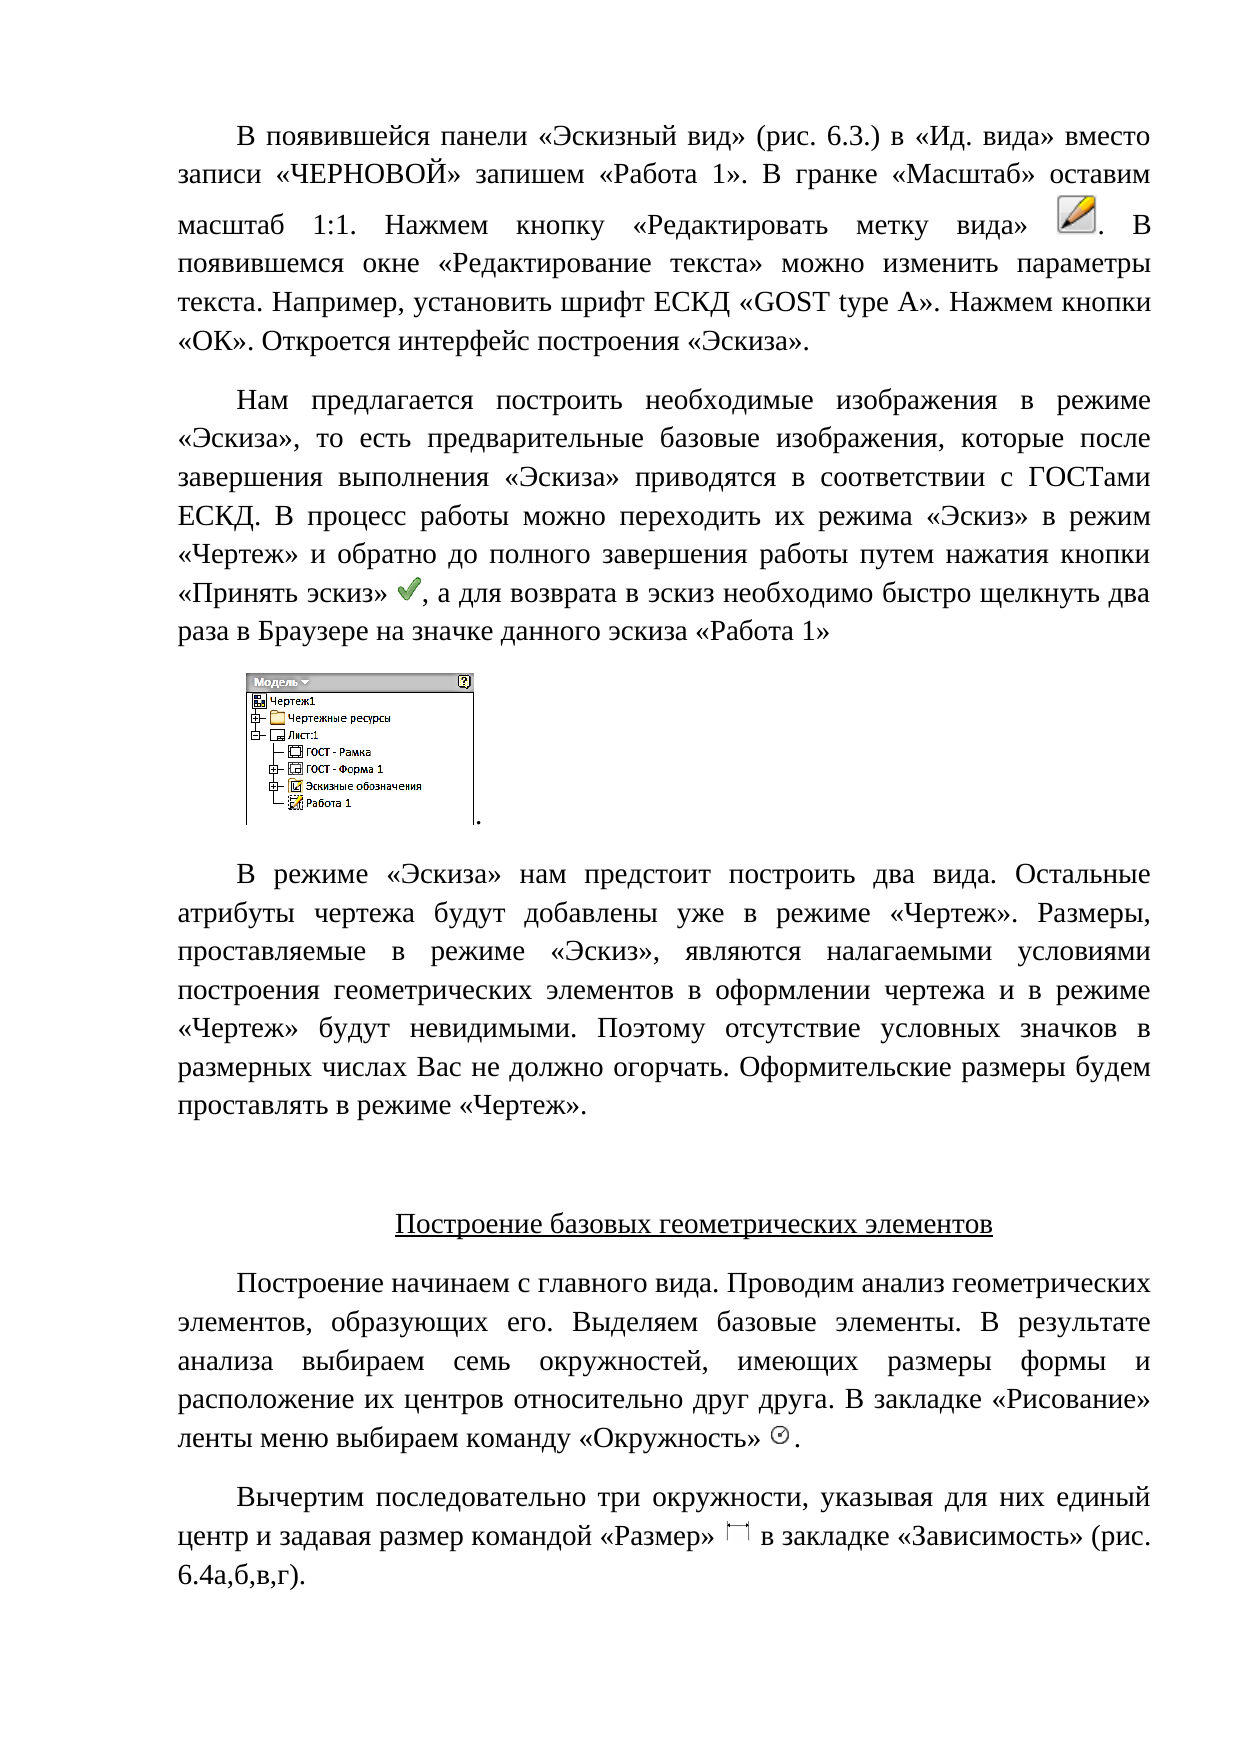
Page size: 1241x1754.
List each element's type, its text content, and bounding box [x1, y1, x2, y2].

text В появившейся панели «Эскизный вид» (рис. 6.3.) в «Ид. вида» вместо записи «ЧЕРНОВОЙ» запишем «Работа 1». В гранке «Масштаб» оставим масштаб 1:1. Нажмем кнопку «Редактировать метку вида» . В появившемся окне «Редактирование текста» можно изменить параметры текста. Например, установить шрифт ЕСКД «GOST type A». Нажмем кнопки «ОК». Откроется интерфейс построения «Эскиза». [177, 118, 1152, 356]
text Построение базовых геометрических элементов [177, 1206, 1152, 1240]
picture [1056, 195, 1098, 235]
picture [243, 672, 475, 825]
text Нам предлагается построить необходимые изображения в режиме «Эскиза», то есть предварительные базовые изображения, которые после завершения выполнения «Эскиза» приводятся в соответствии с ГОСТами ЕСКД. В процесс работы можно переходить их режима «Эскиз» в режим «Чертеж» и обратно до полного завершения работы путем нажатия кнопки «Принять эскиз» , а для возврата в эскиз необходимо быстро щелкнуть два раза в Браузере на значке данного эскиза «Работа 1» [177, 382, 1152, 647]
picture [396, 575, 422, 602]
text . [177, 673, 1152, 830]
picture [723, 1517, 753, 1546]
text В режиме «Эскиза» нам предстоит построить два вида. Остальные атрибуты чертежа будут добавлены уже в режиме «Чертеж». Размеры, проставляемые в режиме «Эскиз», являются налагаемыми условиями построения геометрических элементов в оформлении чертежа и в режиме «Чертеж» будут невидимыми. Поэтому отсутствие условных значков в размерных числах Вас не должно огорчать. Оформительские размеры будем проставлять в режиме «Чертеж». [177, 856, 1152, 1121]
text Вычертим последовательно три окружности, указывая для них единый центр и задавая размер командой «Размер» в закладке «Зависимость» (рис. 6.4а,б,в,г). [177, 1479, 1152, 1591]
picture [768, 1423, 794, 1448]
text Построение начинаем с главного вида. Проводим анализ геометрических элементов, образующих его. Выделяем базовые элементы. В результате анализа выбираем семь окружностей, имеющих размеры формы и расположение их центров относительно друг друга. В закладке «Рисование» ленты меню выбираем команду «Окружность» . [177, 1266, 1152, 1453]
